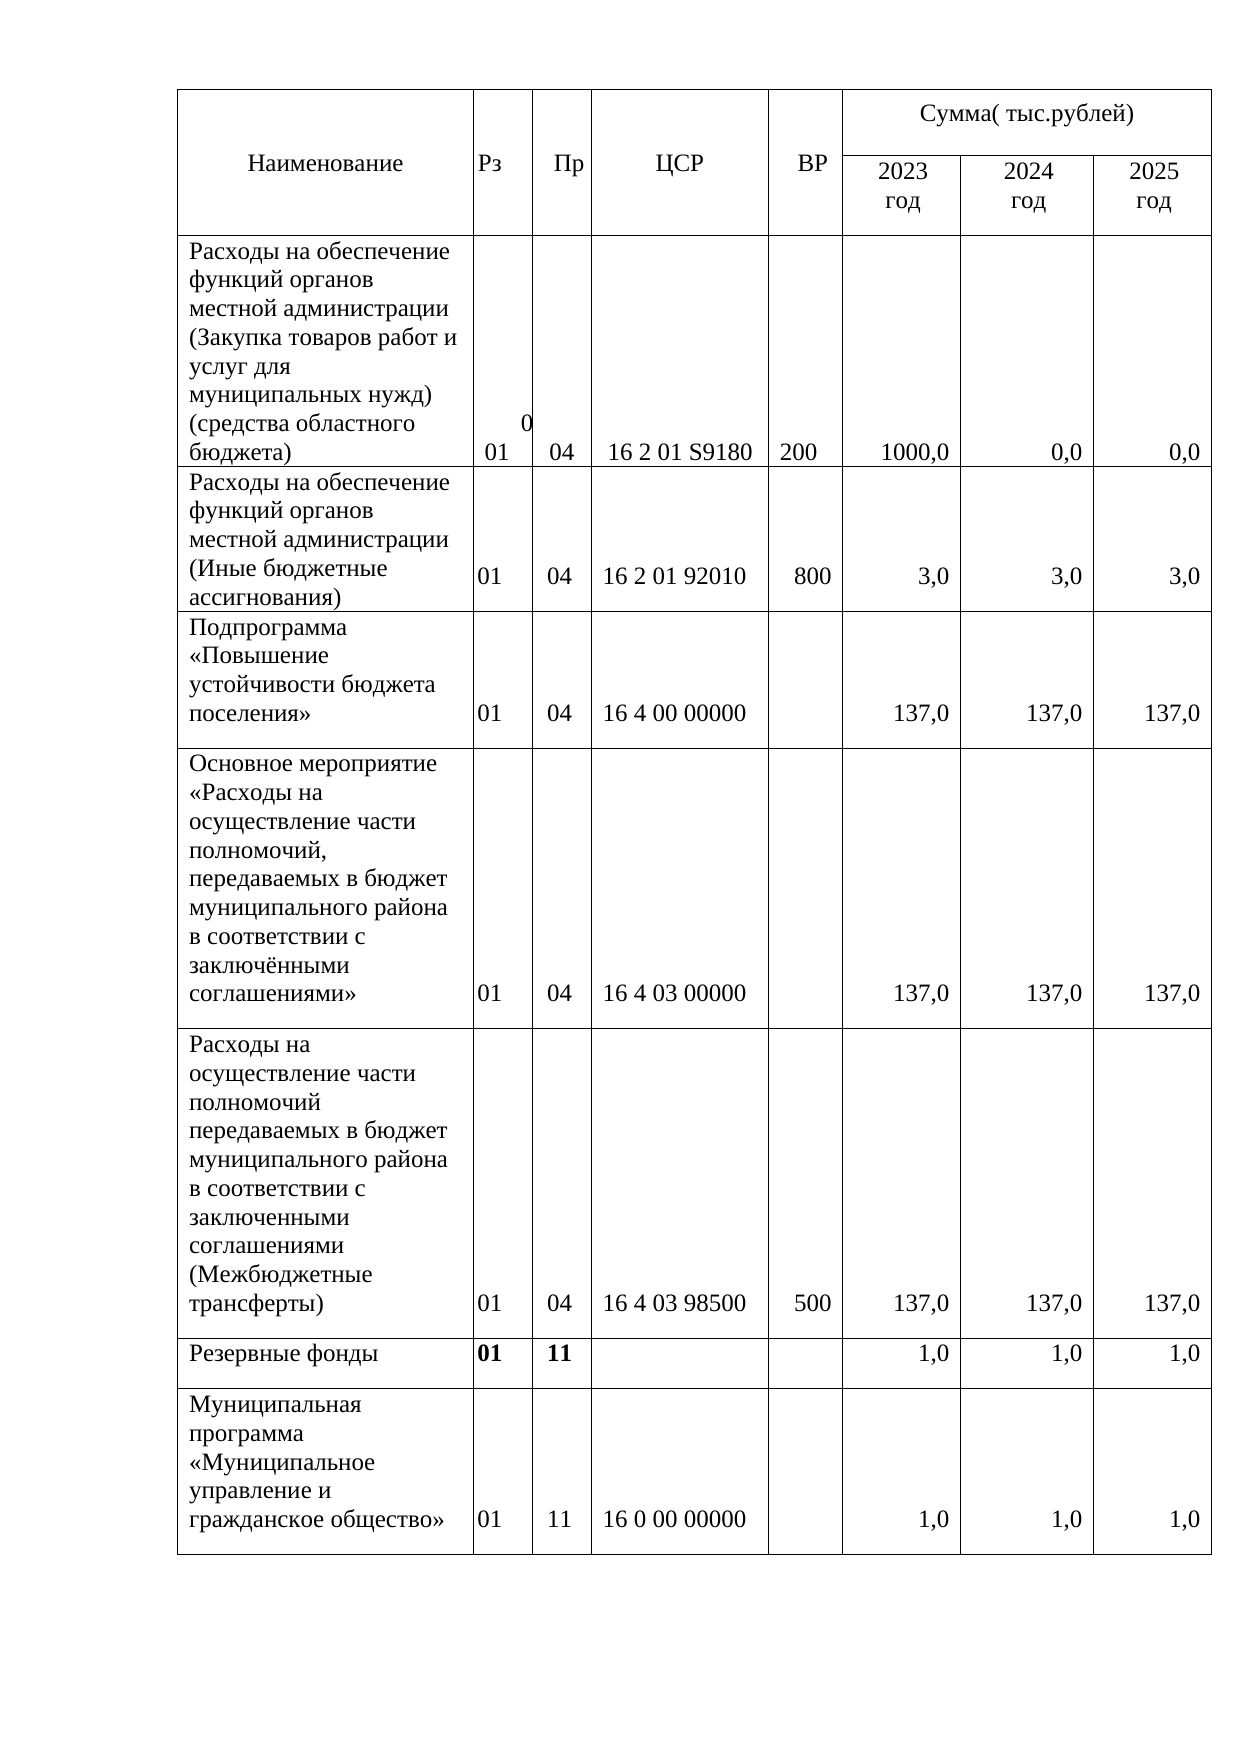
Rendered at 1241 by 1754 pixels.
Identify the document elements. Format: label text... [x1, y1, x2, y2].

table_cell 1,0 [961, 1339, 1093, 1388]
table_cell 1000,0 [843, 236, 960, 466]
table_cell [769, 612, 842, 747]
table_cell 137,0 [961, 749, 1093, 1028]
table_cell 01 [474, 749, 532, 1028]
table_cell Расходы на осуществление части полномочий передаваемых в бюджет муниципального района в соответствии с заключенными соглашениями (Межбюджетные трансферты) [178, 1029, 473, 1337]
table_cell 04 [533, 236, 591, 466]
table_cell 137,0 [1094, 1029, 1211, 1337]
table_header Сумма( тыс.рублей) [843, 90, 1211, 155]
table_cell 16 4 00 00000 [592, 612, 768, 747]
table_header ЦСР [592, 90, 768, 235]
table_cell [769, 1339, 842, 1388]
table_cell 137,0 [961, 612, 1093, 747]
table_header Наименование [178, 90, 473, 235]
table_cell Муниципальная программа «Муниципальное управление и гражданское общество» [178, 1389, 473, 1554]
table_header Пр [533, 90, 591, 235]
table_cell 1,0 [1094, 1389, 1211, 1554]
table_cell 2024 год [961, 156, 1093, 235]
table_cell 16 4 03 98500 [592, 1029, 768, 1337]
table_cell 16 0 00 00000 [592, 1389, 768, 1554]
table_cell 3,0 [1094, 467, 1211, 611]
table_cell 16 2 01 92010 [592, 467, 768, 611]
table_cell 1,0 [843, 1339, 960, 1388]
table_cell 137,0 [843, 1029, 960, 1337]
table_cell 01 [474, 1339, 532, 1388]
table_cell Резервные фонды [178, 1339, 473, 1388]
table_cell 001 [474, 236, 532, 466]
table_header Рз [474, 90, 532, 235]
table_cell 137,0 [961, 1029, 1093, 1337]
table_cell 137,0 [1094, 749, 1211, 1028]
table_cell 11 [533, 1339, 591, 1388]
table_cell 01 [474, 1389, 532, 1554]
table_cell 2023 год [843, 156, 960, 235]
table_cell 04 [533, 612, 591, 747]
table_cell 04 [533, 1029, 591, 1337]
table_cell [769, 749, 842, 1028]
table_cell 1,0 [961, 1389, 1093, 1554]
table_cell 04 [533, 749, 591, 1028]
table_cell 0,0 [1094, 236, 1211, 466]
table_cell 01 [474, 1029, 532, 1337]
table_cell 3,0 [961, 467, 1093, 611]
table_cell 500 [769, 1029, 842, 1337]
table_cell 16 4 03 00000 [592, 749, 768, 1028]
table_cell Расходы на обеспечение функций органов местной администрации (Закупка товаров работ и услуг для муниципальных нужд)(средства областного бюджета) [178, 236, 473, 466]
table_cell 16 2 01 S9180 [592, 236, 768, 466]
table_cell 137,0 [843, 612, 960, 747]
table_cell Подпрограмма «Повышение устойчивости бюджета поселения» [178, 612, 473, 747]
table_cell 1,0 [1094, 1339, 1211, 1388]
table_cell 800 [769, 467, 842, 611]
table_cell [769, 1389, 842, 1554]
table_cell 04 [533, 467, 591, 611]
table_cell 3,0 [843, 467, 960, 611]
table_cell Основное мероприятие «Расходы на осуществление части полномочий, передаваемых в бюджет муниципального района в соответствии с заключёнными соглашениями» [178, 749, 473, 1028]
table_cell 137,0 [843, 749, 960, 1028]
table_cell 200 [769, 236, 842, 466]
table_cell 0,0 [961, 236, 1093, 466]
table_cell 11 [533, 1389, 591, 1554]
table_cell 1,0 [843, 1389, 960, 1554]
table_cell 01 [474, 612, 532, 747]
table_cell 137,0 [1094, 612, 1211, 747]
table_cell [592, 1339, 768, 1388]
table_cell 2025 год [1094, 156, 1211, 235]
table_cell 01 [474, 467, 532, 611]
table_header ВР [769, 90, 842, 235]
table_cell Расходы на обеспечение функций органов местной администрации (Иные бюджетные ассигнования) [178, 467, 473, 611]
